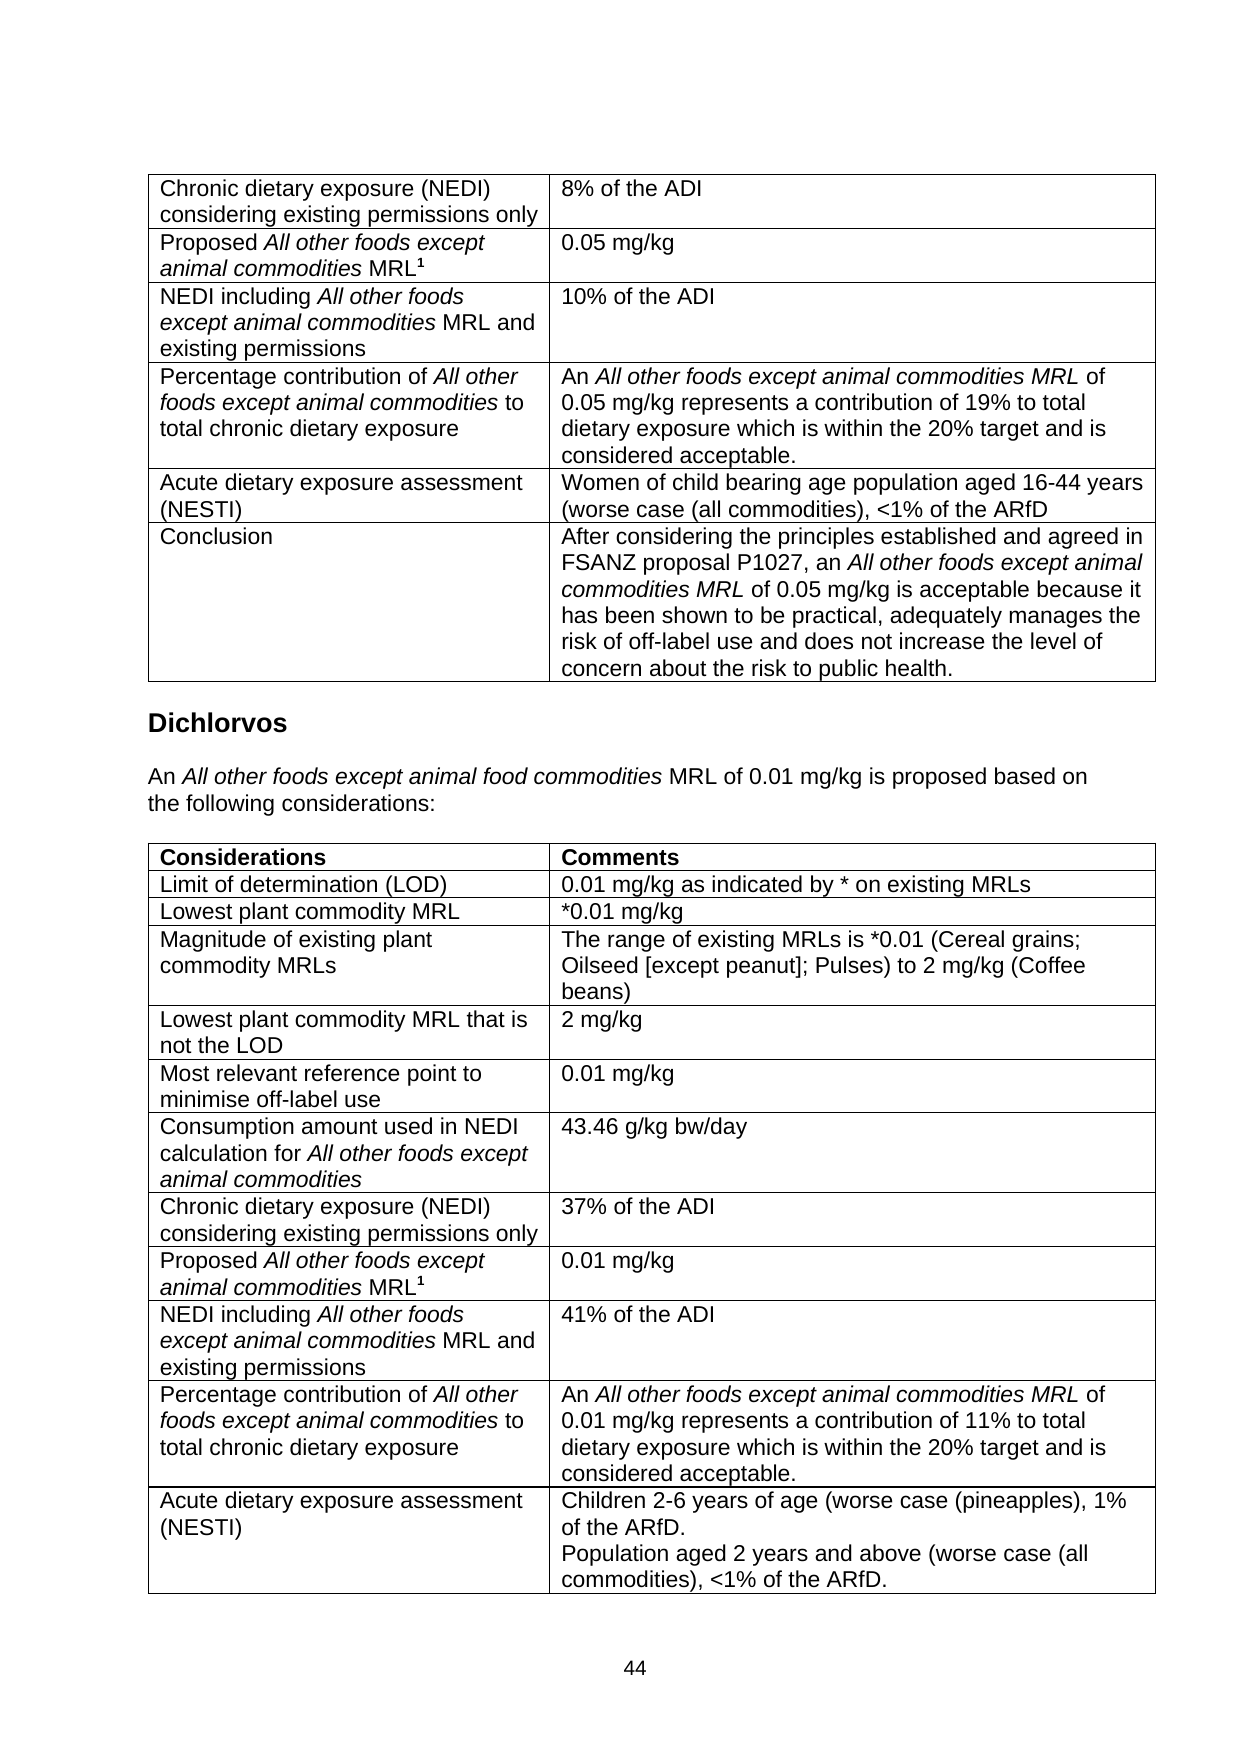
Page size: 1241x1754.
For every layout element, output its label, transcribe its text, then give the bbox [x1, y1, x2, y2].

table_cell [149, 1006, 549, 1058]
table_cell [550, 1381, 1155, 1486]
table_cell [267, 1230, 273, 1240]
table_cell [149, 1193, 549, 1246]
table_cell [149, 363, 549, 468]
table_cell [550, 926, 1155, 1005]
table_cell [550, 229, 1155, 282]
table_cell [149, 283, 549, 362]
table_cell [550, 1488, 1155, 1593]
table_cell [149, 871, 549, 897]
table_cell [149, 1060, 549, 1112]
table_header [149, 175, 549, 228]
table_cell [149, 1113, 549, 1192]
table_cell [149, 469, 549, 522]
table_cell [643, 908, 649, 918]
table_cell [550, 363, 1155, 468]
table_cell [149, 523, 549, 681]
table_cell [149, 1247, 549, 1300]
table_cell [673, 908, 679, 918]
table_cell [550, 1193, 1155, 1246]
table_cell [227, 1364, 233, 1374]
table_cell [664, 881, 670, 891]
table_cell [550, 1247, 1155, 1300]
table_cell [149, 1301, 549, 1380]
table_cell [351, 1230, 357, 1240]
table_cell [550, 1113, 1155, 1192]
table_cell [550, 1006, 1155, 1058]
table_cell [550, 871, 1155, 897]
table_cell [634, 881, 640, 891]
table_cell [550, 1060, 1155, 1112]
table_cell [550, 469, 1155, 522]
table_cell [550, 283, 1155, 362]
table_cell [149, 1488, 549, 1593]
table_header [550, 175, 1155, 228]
text An All other foods except animal food commodities MRL of 0.01 mg/kg is proposed based on the following considerations: [148, 763, 1122, 816]
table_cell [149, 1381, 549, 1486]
text Dichlorvos [148, 707, 1122, 738]
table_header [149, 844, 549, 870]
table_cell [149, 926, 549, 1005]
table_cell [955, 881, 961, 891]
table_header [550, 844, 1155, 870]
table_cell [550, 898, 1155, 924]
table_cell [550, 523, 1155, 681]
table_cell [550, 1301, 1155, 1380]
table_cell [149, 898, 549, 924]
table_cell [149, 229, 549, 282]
